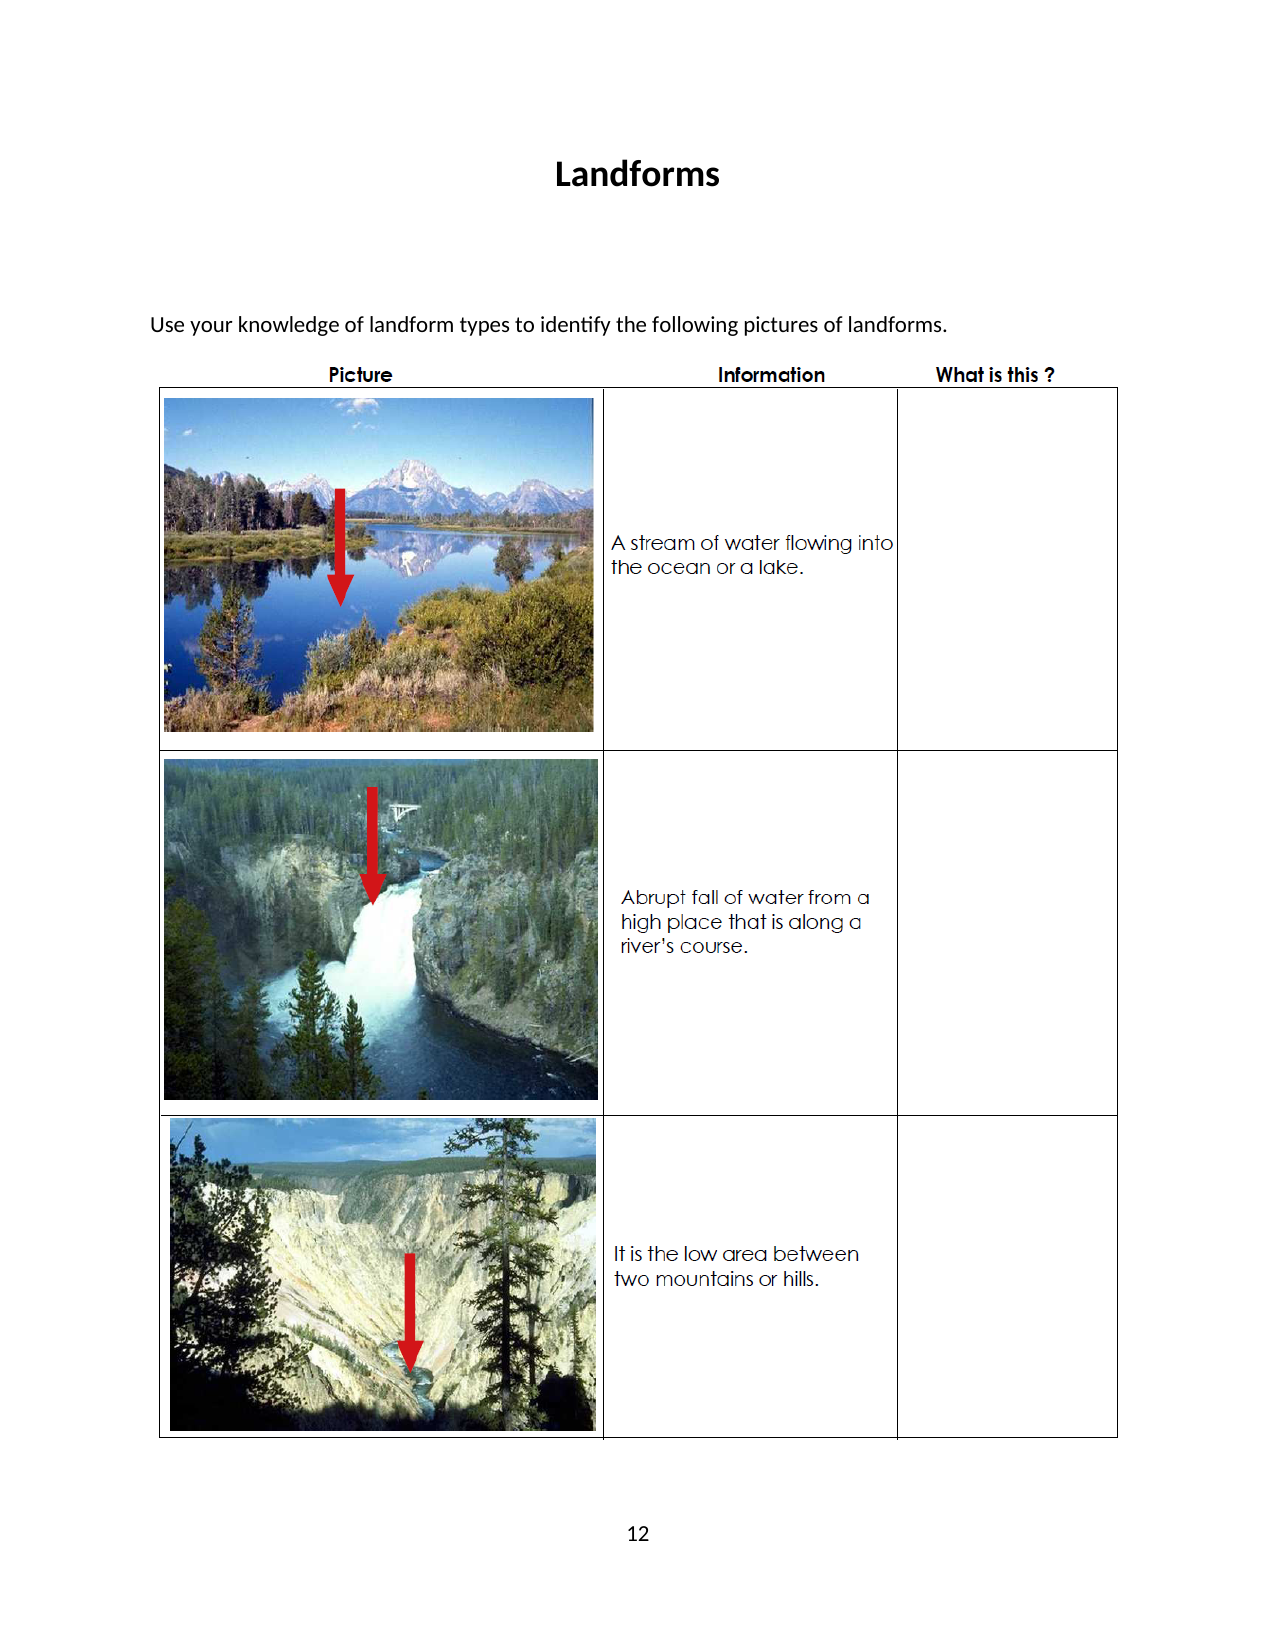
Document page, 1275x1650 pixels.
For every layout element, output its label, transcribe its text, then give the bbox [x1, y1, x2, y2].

text Use your knowledge of landform types to identify the following pictures of landforms. [150, 310, 1125, 338]
text Landforms [150, 150, 1125, 196]
